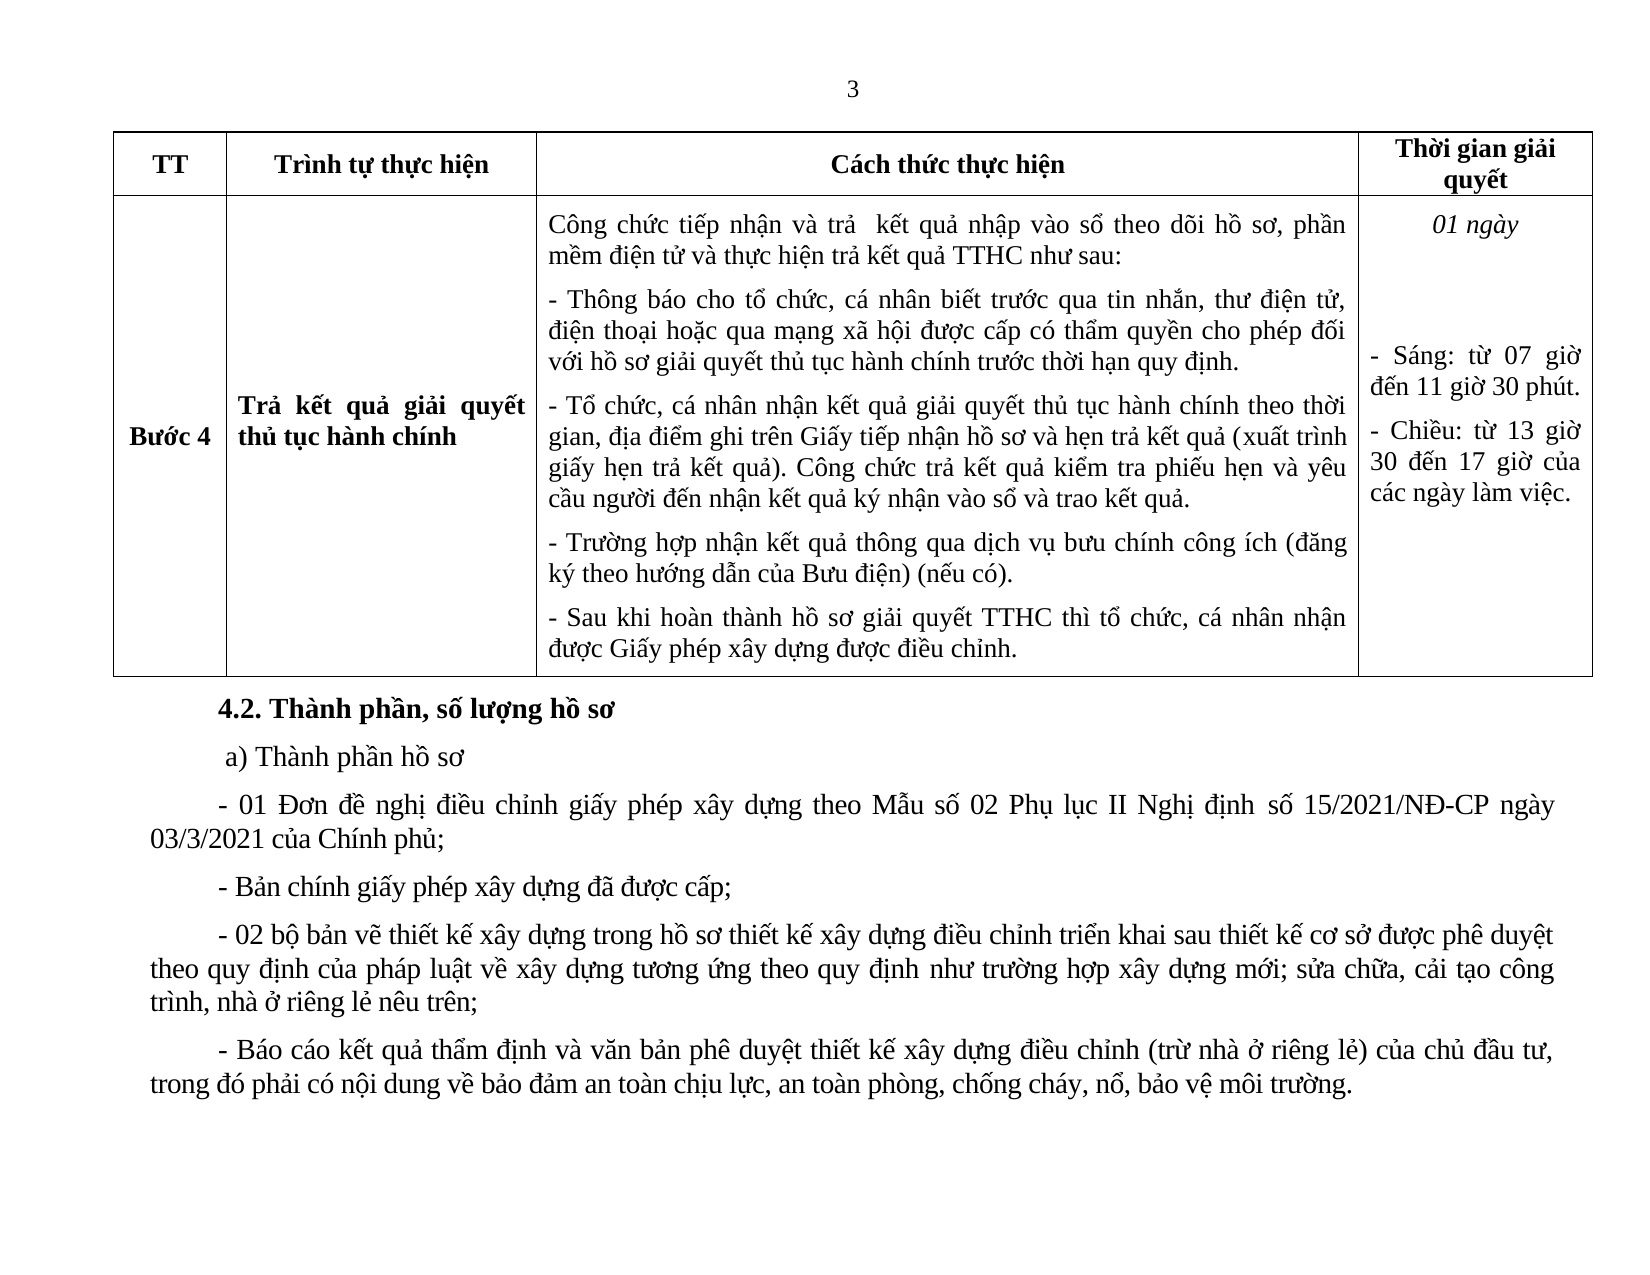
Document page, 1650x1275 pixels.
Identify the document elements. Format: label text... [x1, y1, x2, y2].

text - 02 bộ bản vẽ thiết kế xây dựng trong hồ sơ thiết kế xây dựng điều chỉnh triển khai sau thiết kế cơ sở được phê duyệt theo quy định của pháp luật về xây dựng tương ứng theo quy định như trường hợp xây dựng mới; sửa chữa, cải tạo công trình, nhà ở riêng lẻ nêu trên; [150, 917, 1556, 1018]
text 4.2. Thành phần, số lượng hồ sơ [150, 691, 1556, 725]
table_cell 01 ngày - Sáng: từ 07 giờ đến 11 giờ 30 phút. - Chiều: từ 13 giờ 30 đến 17 giờ của các ngày làm việc. [1359, 196, 1592, 676]
text - Báo cáo kết quả thẩm định và văn bản phê duyệt thiết kế xây dựng điều chỉnh (trừ nhà ở riêng lẻ) của chủ đầu tư, trong đó phải có nội dung về bảo đảm an toàn chịu lực, an toàn phòng, chống cháy, nổ, bảo vệ môi trường. [150, 1032, 1556, 1099]
text - 01 Đơn đề nghị điều chỉnh giấy phép xây dựng theo Mẫu số 02 Phụ lục II Nghị định số 15/2021/NĐ-CP ngày 03/3/2021 của Chính phủ; [150, 787, 1556, 854]
table_header Trình tự thực hiện [227, 133, 536, 195]
table_header TT [114, 133, 226, 195]
table_header Cách thức thực hiện [537, 133, 1358, 195]
text - Bản chính giấy phép xây dựng đã được cấp; [150, 869, 1556, 903]
table_cell Trả kết quả giải quyết thủ tục hành chính [227, 196, 536, 676]
table_cell Bước 4 [114, 196, 226, 676]
table_cell Công chức tiếp nhận và trả kết quả nhập vào sổ theo dõi hồ sơ, phần mềm điện tử và thực hiện trả kết quả TTHC như sau: - Thông báo cho tổ chức, cá nhân biết trước qua tin nhắn, thư điện tử, điện thoại hoặc qua mạng xã hội được cấp có thẩm quyền cho phép đối với hồ sơ giải quyết thủ tục hành chính trước thời hạn quy định. - Tổ chức, cá nhân nhận kết quả giải quyết thủ tục hành chính theo thời gian, địa điểm ghi trên Giấy tiếp nhận hồ sơ và hẹn trả kết quả (xuất trình giấy hẹn trả kết quả). Công chức trả kết quả kiểm tra phiếu hẹn và yêu cầu người đến nhận kết quả ký nhận vào sổ và trao kết quả. - Trường hợp nhận kết quả thông qua dịch vụ bưu chính công ích (đăng ký theo hướng dẫn của Bưu điện) (nếu có). - Sau khi hoàn thành hồ sơ giải quyết TTHC thì tổ chức, cá nhân nhận được Giấy phép xây dựng được điều chỉnh. [537, 196, 1358, 676]
text a) Thành phần hồ sơ [150, 739, 1556, 773]
